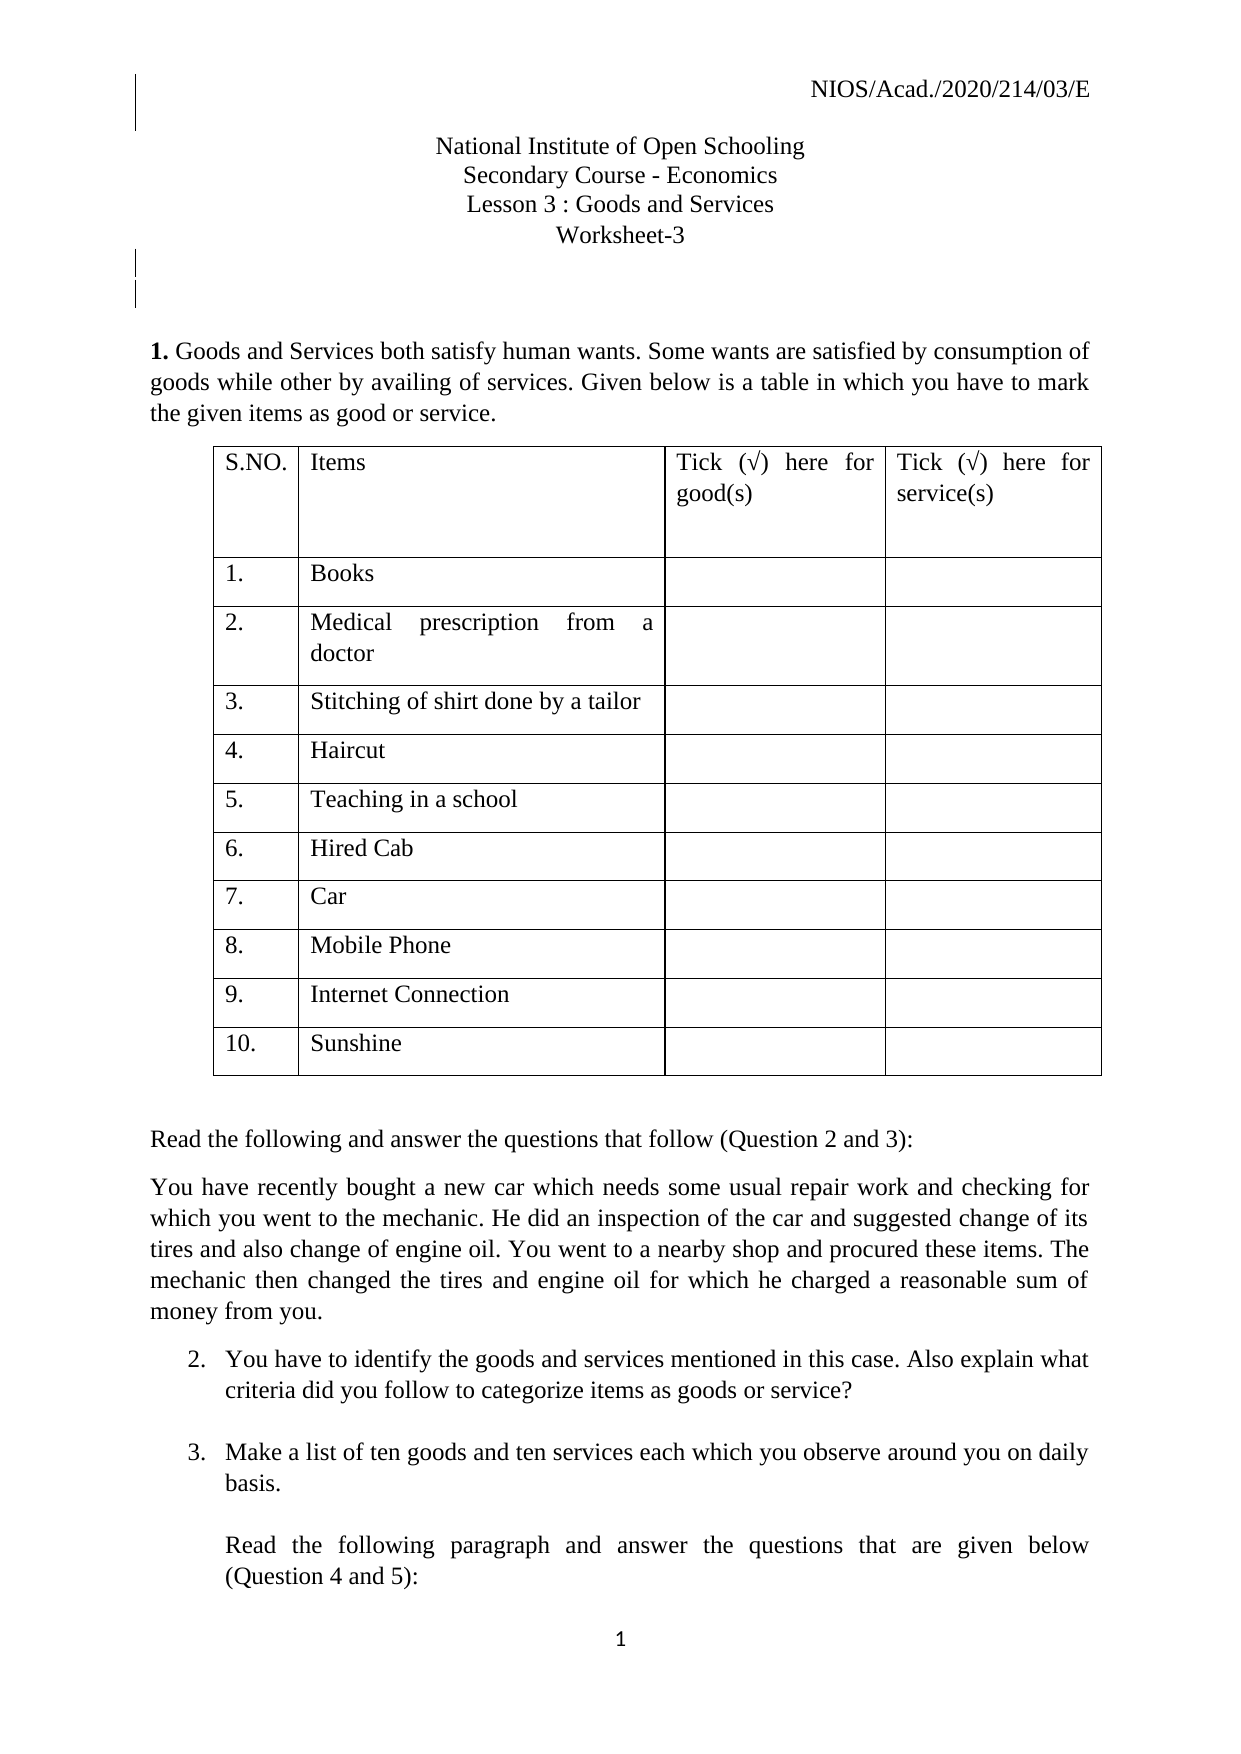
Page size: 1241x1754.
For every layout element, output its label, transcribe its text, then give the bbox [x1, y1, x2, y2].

table_cell Internet Connection [299, 979, 664, 1027]
table_cell Teaching in a school [299, 784, 664, 832]
table_cell [666, 881, 885, 929]
table_cell [666, 930, 885, 978]
table_cell 9. [214, 979, 298, 1027]
table_header Items [299, 447, 664, 557]
table_cell Haircut [299, 735, 664, 783]
table_cell Stitching of shirt done by a tailor [299, 686, 664, 734]
list You have to identify the goods and services mentioned in this case. Also explain what criteria did you follow to categorize items as goods or service? [187, 1344, 1090, 1403]
table_cell 5. [214, 784, 298, 832]
list Read the following paragraph and answer the questions that are given below (Question 4 and 5): [225, 1530, 1090, 1590]
table_cell [666, 833, 885, 880]
table_cell [666, 558, 885, 606]
table_header Tick (√) here for good(s) [666, 447, 885, 557]
table_cell Car [299, 881, 664, 929]
table_cell [886, 930, 1101, 978]
table_cell [666, 979, 885, 1027]
table_cell [886, 1028, 1101, 1075]
table_cell [666, 1028, 885, 1075]
table_cell 2. [214, 607, 298, 685]
table_cell 6. [214, 833, 298, 880]
table_cell [886, 686, 1101, 734]
table_cell 1. [214, 558, 298, 606]
text You have recently bought a new car which needs some usual repair work and checking for which you went to the mechanic. He did an inspection of the car and suggested change of its tires and also change of engine oil. You went to a nearby shop and procured these items. The mechanic then changed the tires and engine oil for which he charged a reasonable sum of money from you. [150, 1172, 1090, 1325]
table_cell [886, 558, 1101, 606]
table_cell [886, 607, 1101, 685]
table_cell 4. [214, 735, 298, 783]
table_cell [666, 686, 885, 734]
table_cell [886, 735, 1101, 783]
table_cell [666, 735, 885, 783]
table_cell 8. [214, 930, 298, 978]
table_cell 7. [214, 881, 298, 929]
table_cell 3. [214, 686, 298, 734]
table_cell Sunshine [299, 1028, 664, 1075]
table_cell 10. [214, 1028, 298, 1075]
table_header S.NO. [214, 447, 298, 557]
table_cell [886, 833, 1101, 880]
text Read the following and answer the questions that follow (Question 2 and 3): [150, 1124, 1090, 1153]
table_cell [666, 607, 885, 685]
table_header Tick (√) here for service(s) [886, 447, 1101, 557]
table_cell [666, 784, 885, 832]
table_cell Books [299, 558, 664, 606]
table_cell Hired Cab [299, 833, 664, 880]
text 1. Goods and Services both satisfy human wants. Some wants are satisfied by consumption of goods while other by availing of services. Given below is a table in which you have to mark the given items as good or service. [150, 336, 1090, 427]
table_cell [886, 979, 1101, 1027]
table_cell Medical prescription from a doctor [299, 607, 664, 685]
table_cell [886, 881, 1101, 929]
table_cell Mobile Phone [299, 930, 664, 978]
list Make a list of ten goods and ten services each which you observe around you on daily basis. [187, 1437, 1090, 1497]
table_cell [886, 784, 1101, 832]
